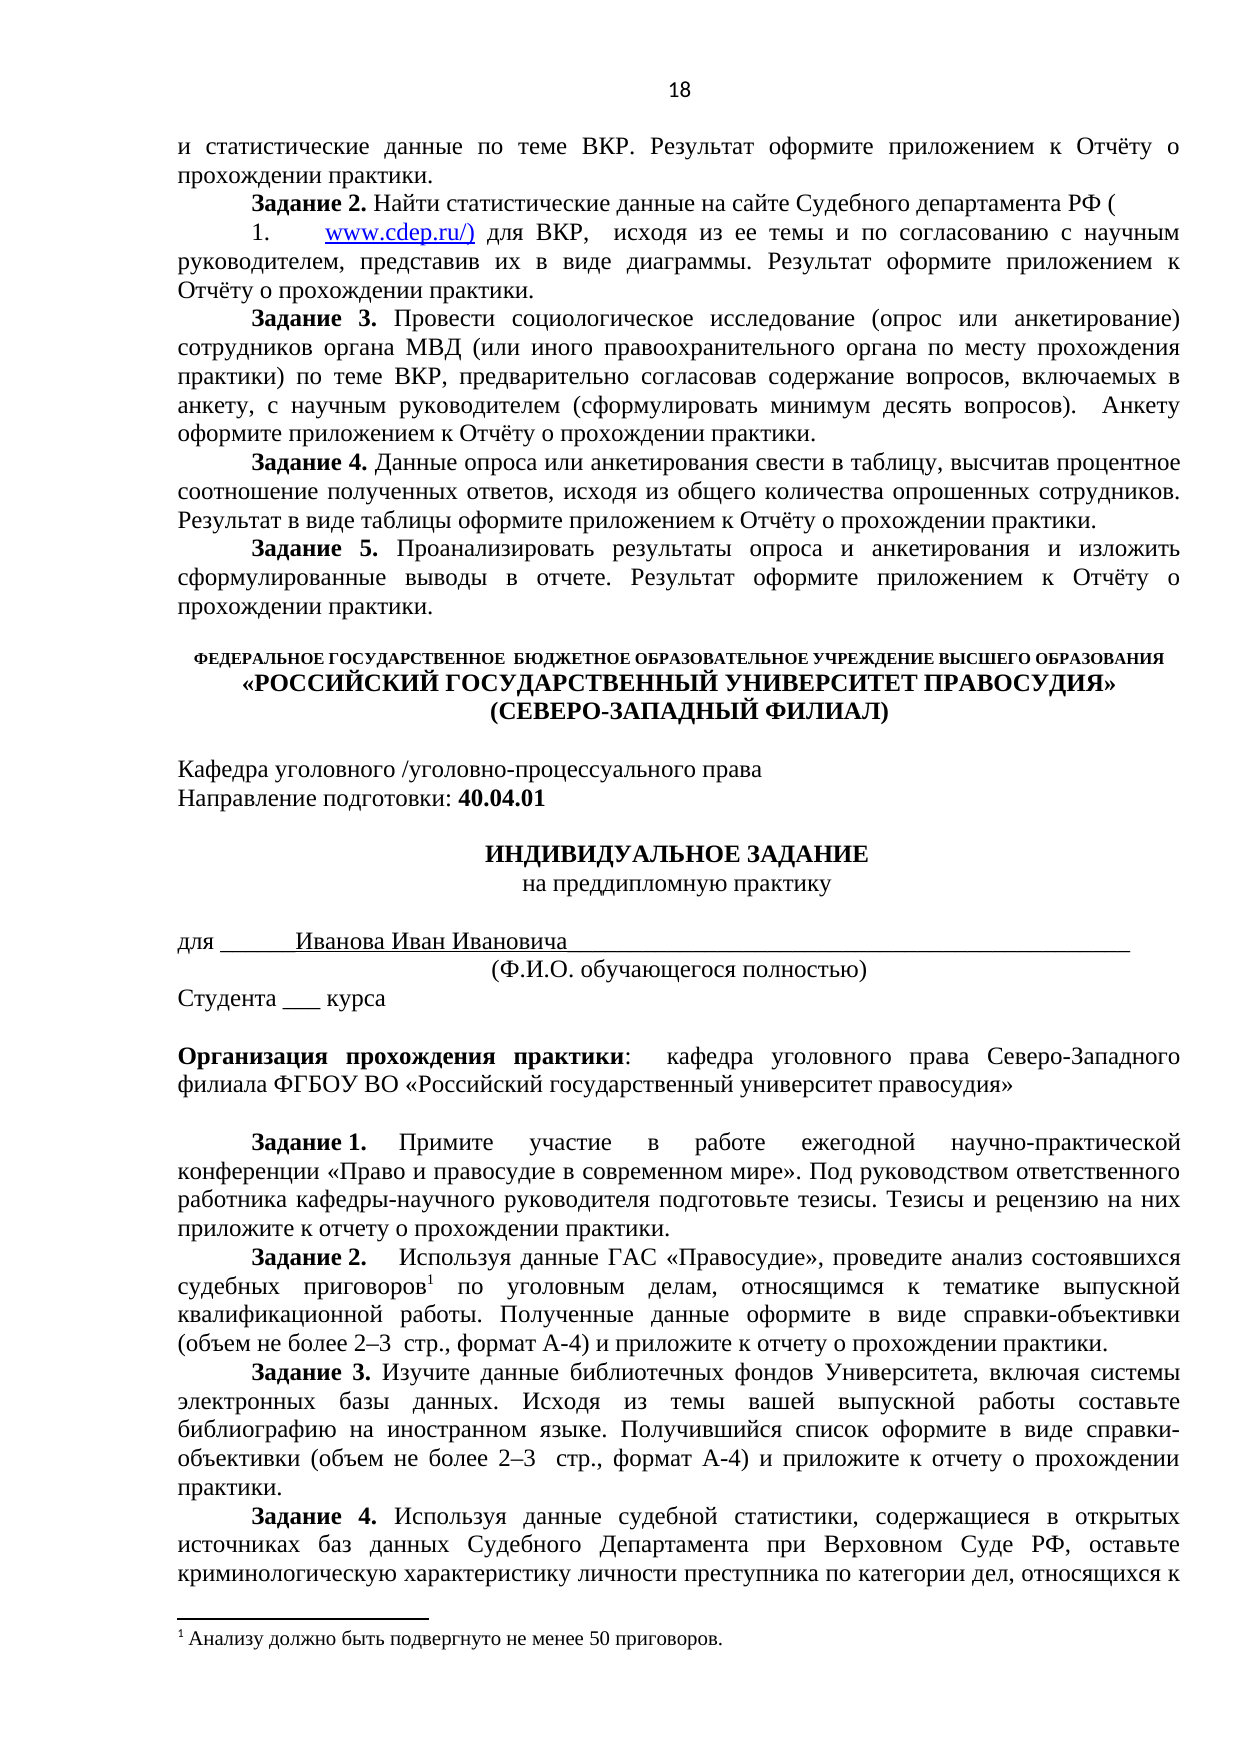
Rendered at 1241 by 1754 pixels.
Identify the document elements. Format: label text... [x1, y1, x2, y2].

text Задание 4. Данные опроса или анкетирования свести в таблицу, высчитав процентное соотношение полученных ответов, исходя из общего количества опрошенных сотрудников. Результат в виде таблицы оформите приложением к Отчёту о прохождении практики. [177, 447, 1181, 533]
text на преддипломную практику [177, 868, 1176, 897]
text (СЕВЕРО-ЗАПАДНЫЙ ФИЛИАЛ) [198, 696, 1181, 725]
list www.cdep.ru/) для ВКР, исходя из ее темы и по согласованию с научным руководителем, представив их в виде диаграммы. Результат оформите приложением к Отчёту о прохождении практики. [177, 217, 1181, 303]
text Направление подготовки: 40.04.01 [177, 783, 1176, 839]
text Задание 3. Провести социологическое исследование (опрос или анкетирование) сотрудников органа МВД (или иного правоохранительного органа по месту прохождения практики) по теме ВКР, предварительно согласовав содержание вопросов, включаемых в анкету, с научным руководителем (сформулировать минимум десять вопросов). Анкету оформите приложением к Отчёту о прохождении практики. [177, 303, 1181, 447]
text Задание 3. Изучите данные библиотечных фондов Университета, включая системы электронных базы данных. Исходя из темы вашей выпускной работы составьте библиографию на иностранном языке. Получившийся список оформите в виде справки-объективки (объем не более 2–3 стр., формат А-4) и приложите к отчету о прохождении практики. [177, 1357, 1181, 1501]
text ФЕДЕРАЛЬНОЕ ГОСУДАРСТВЕННОЕ БЮДЖЕТНОЕ ОБРАЗОВАТЕЛЬНОЕ УЧРЕЖДЕНИЕ ВЫСШЕГО ОБРАЗОВАНИЯ [177, 648, 1181, 668]
text «РОССИЙСКИЙ ГОСУДАРСТВЕННЫЙ УНИВЕРСИТЕТ ПРАВОСУДИЯ» [177, 668, 1181, 696]
text Кафедра уголовного /уголовно-процессуального права [177, 754, 1176, 783]
text Задание 1. Примите участие в работе ежегодной научно-практической конференции «Право и правосудие в современном мире». Под руководством ответственного работника кафедры-научного руководителя подготовьте тезисы. Тезисы и рецензию на них приложите к отчету о прохождении практики. [177, 1127, 1181, 1242]
text Студента ___ курса [177, 983, 1181, 1012]
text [177, 1501, 1181, 1587]
text Задание 2. Найти статистические данные на сайте Судебного департамента РФ ( [177, 188, 1181, 217]
text Задание 2. Используя данные ГАС «Правосудие», проведите анализ состоявшихся судебных приговоров по уголовным делам, относящимся к тематике выпускной квалификационной работы. Полученные данные оформите в виде справки-объективки (объем не более 2–3 стр., формат А-4) и приложите к отчету о прохождении практики. [177, 1242, 1181, 1357]
text (Ф.И.О. обучающегося полностью) [177, 954, 1181, 983]
text Организация прохождения практики: кафедра уголовного права Северо-Западного филиала ФГБОУ ВО «Российский государственный университет правосудия» [177, 1041, 1181, 1098]
text для ______Иванова Иван Ивановича_____________________________________________ [177, 926, 1181, 954]
text Задание 5. Проанализировать результаты опроса и анкетирования и изложить сформулированные выводы в отчете. Результат оформите приложением к Отчёту о прохождении практики. [177, 533, 1181, 620]
text ИНДИВИДУАЛЬНОЕ ЗАДАНИЕ [177, 839, 1176, 868]
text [177, 131, 1181, 188]
